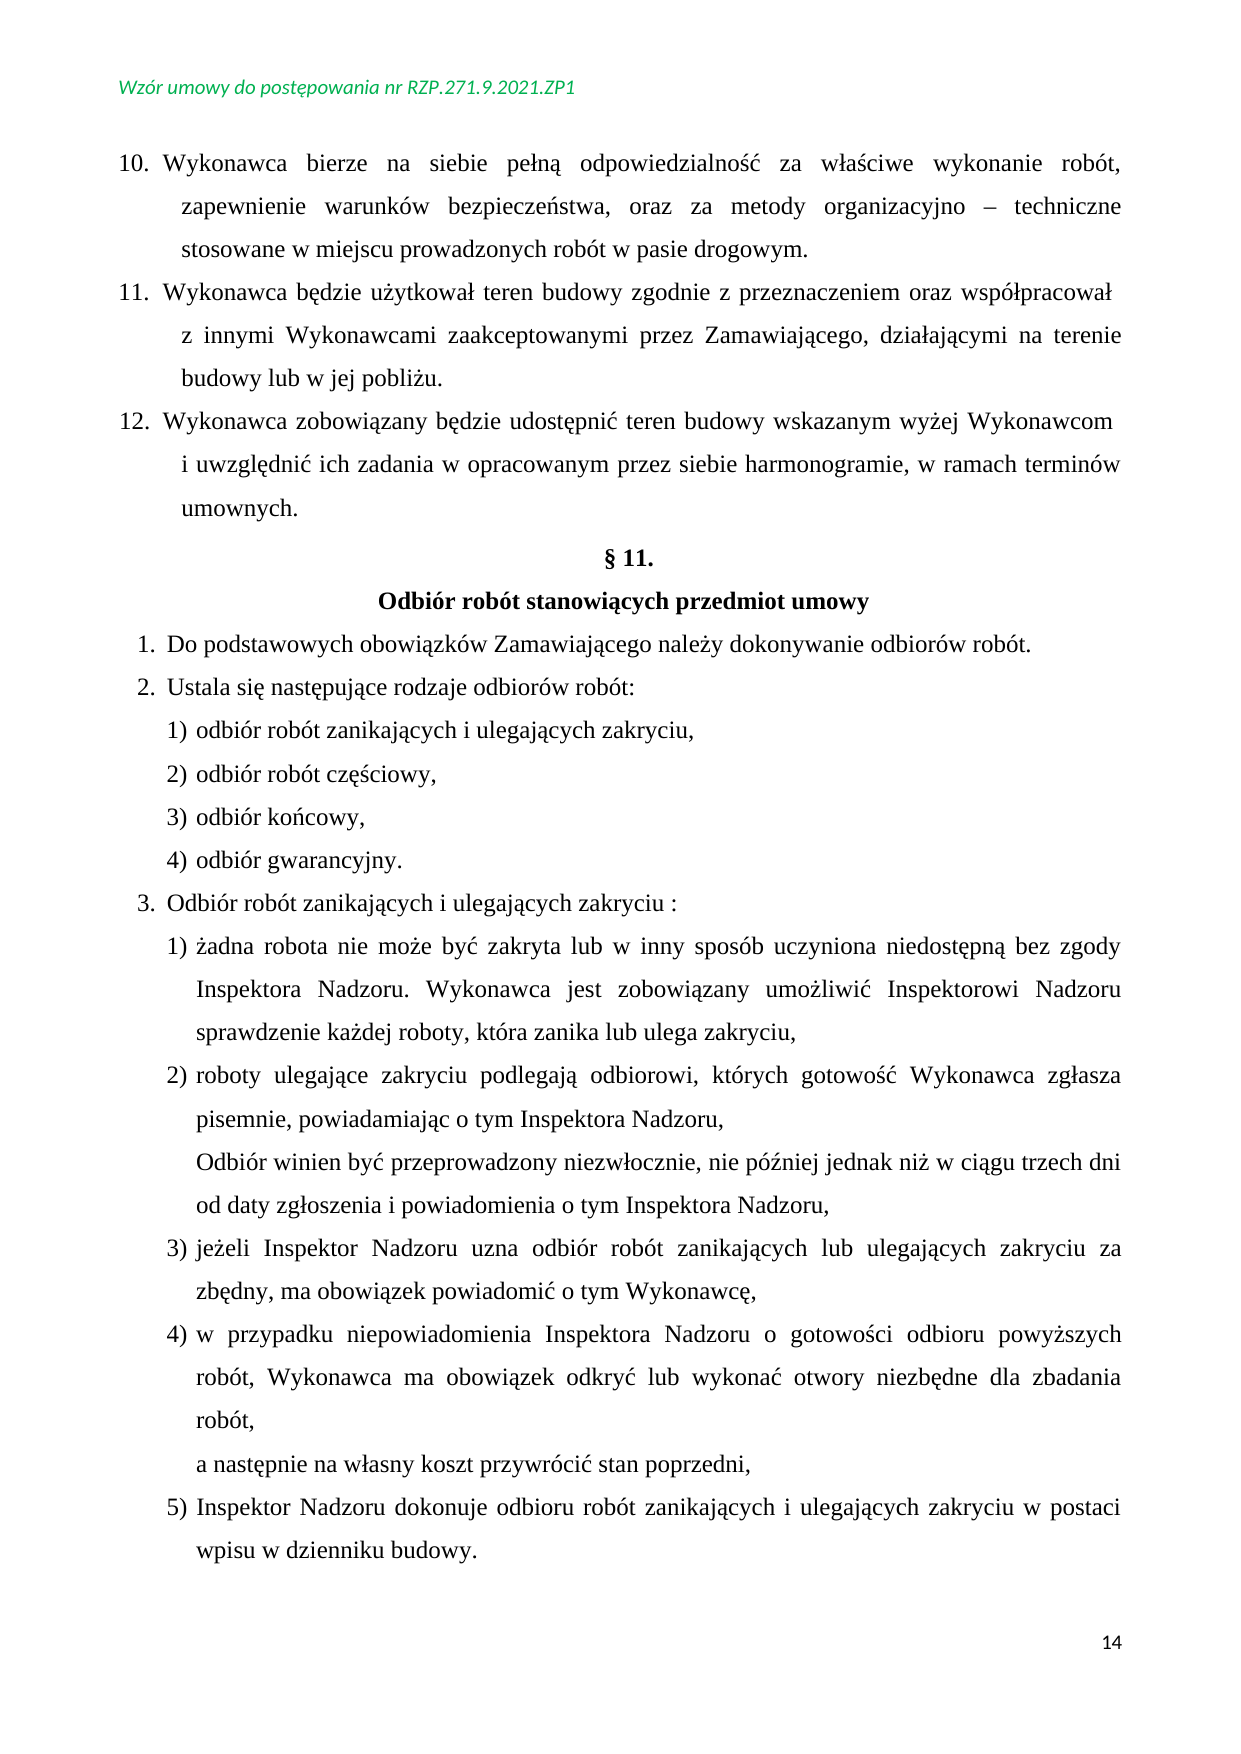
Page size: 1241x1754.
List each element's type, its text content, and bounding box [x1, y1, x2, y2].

list jeżeli Inspektor Nadzoru uzna odbiór robót zanikających lub ulegających zakryciu za zbędny, ma obowiązek powiadomić o tym Wykonawcę, [166, 1233, 1122, 1305]
list Do podstawowych obowiązków Zamawiającego należy dokonywanie odbiorów robót. [137, 629, 1122, 658]
list Wykonawca bierze na siebie pełną odpowiedzialność za właściwe wykonanie robót, zapewnienie warunków bezpieczeństwa, oraz za metody organizacyjno – techniczne stosowane w miejscu prowadzonych robót w pasie drogowym. [118, 148, 1122, 263]
list Ustala się następujące rodzaje odbiorów robót: [137, 672, 1122, 701]
list roboty ulegające zakryciu podlegają odbiorowi, których gotowość Wykonawca zgłasza pisemnie, powiadamiając o tym Inspektora Nadzoru, [166, 1061, 1122, 1132]
text § 11. [118, 543, 1139, 572]
list odbiór końcowy, [166, 802, 1122, 831]
text Odbiór winien być przeprowadzony niezwłocznie, nie później jednak niż w ciągu trzech dni od daty zgłoszenia i powiadomienia o tym Inspektora Nadzoru, [196, 1147, 1122, 1219]
list odbiór robót częściowy, [166, 759, 1122, 787]
list żadna robota nie może być zakryta lub w inny sposób uczyniona niedostępną bez zgody Inspektora Nadzoru. Wykonawca jest zobowiązany umożliwić Inspektorowi Nadzoru sprawdzenie każdej roboty, która zanika lub ulega zakryciu, [166, 931, 1122, 1046]
list Wykonawca zobowiązany będzie udostępnić teren budowy wskazanym wyżej Wykonawcom i uwzględnić ich zadania w opracowanym przez siebie harmonogramie, w ramach terminów umownych. [119, 406, 1122, 521]
list odbiór gwarancyjny. [166, 845, 1122, 874]
list Odbiór robót zanikających i ulegających zakryciu : [137, 888, 1098, 917]
list Wykonawca będzie użytkował teren budowy zgodnie z przeznaczeniem oraz współpracował z innymi Wykonawcami zaakceptowanymi przez Zamawiającego, działającymi na terenie budowy lub w jej pobliżu. [118, 277, 1122, 392]
list w przypadku niepowiadomienia Inspektora Nadzoru o gotowości odbioru powyższych robót, Wykonawca ma obowiązek odkryć lub wykonać otwory niezbędne dla zbadania robót, a następnie na własny koszt przywrócić stan poprzedni, [166, 1319, 1122, 1477]
text 5) Inspektor Nadzoru dokonuje odbioru robót zanikających i ulegających zakryciu w postaci wpisu w dzienniku budowy. [166, 1492, 1122, 1564]
text Odbiór robót stanowiących przedmiot umowy [118, 586, 1129, 615]
list odbiór robót zanikających i ulegających zakryciu, [166, 716, 1122, 744]
